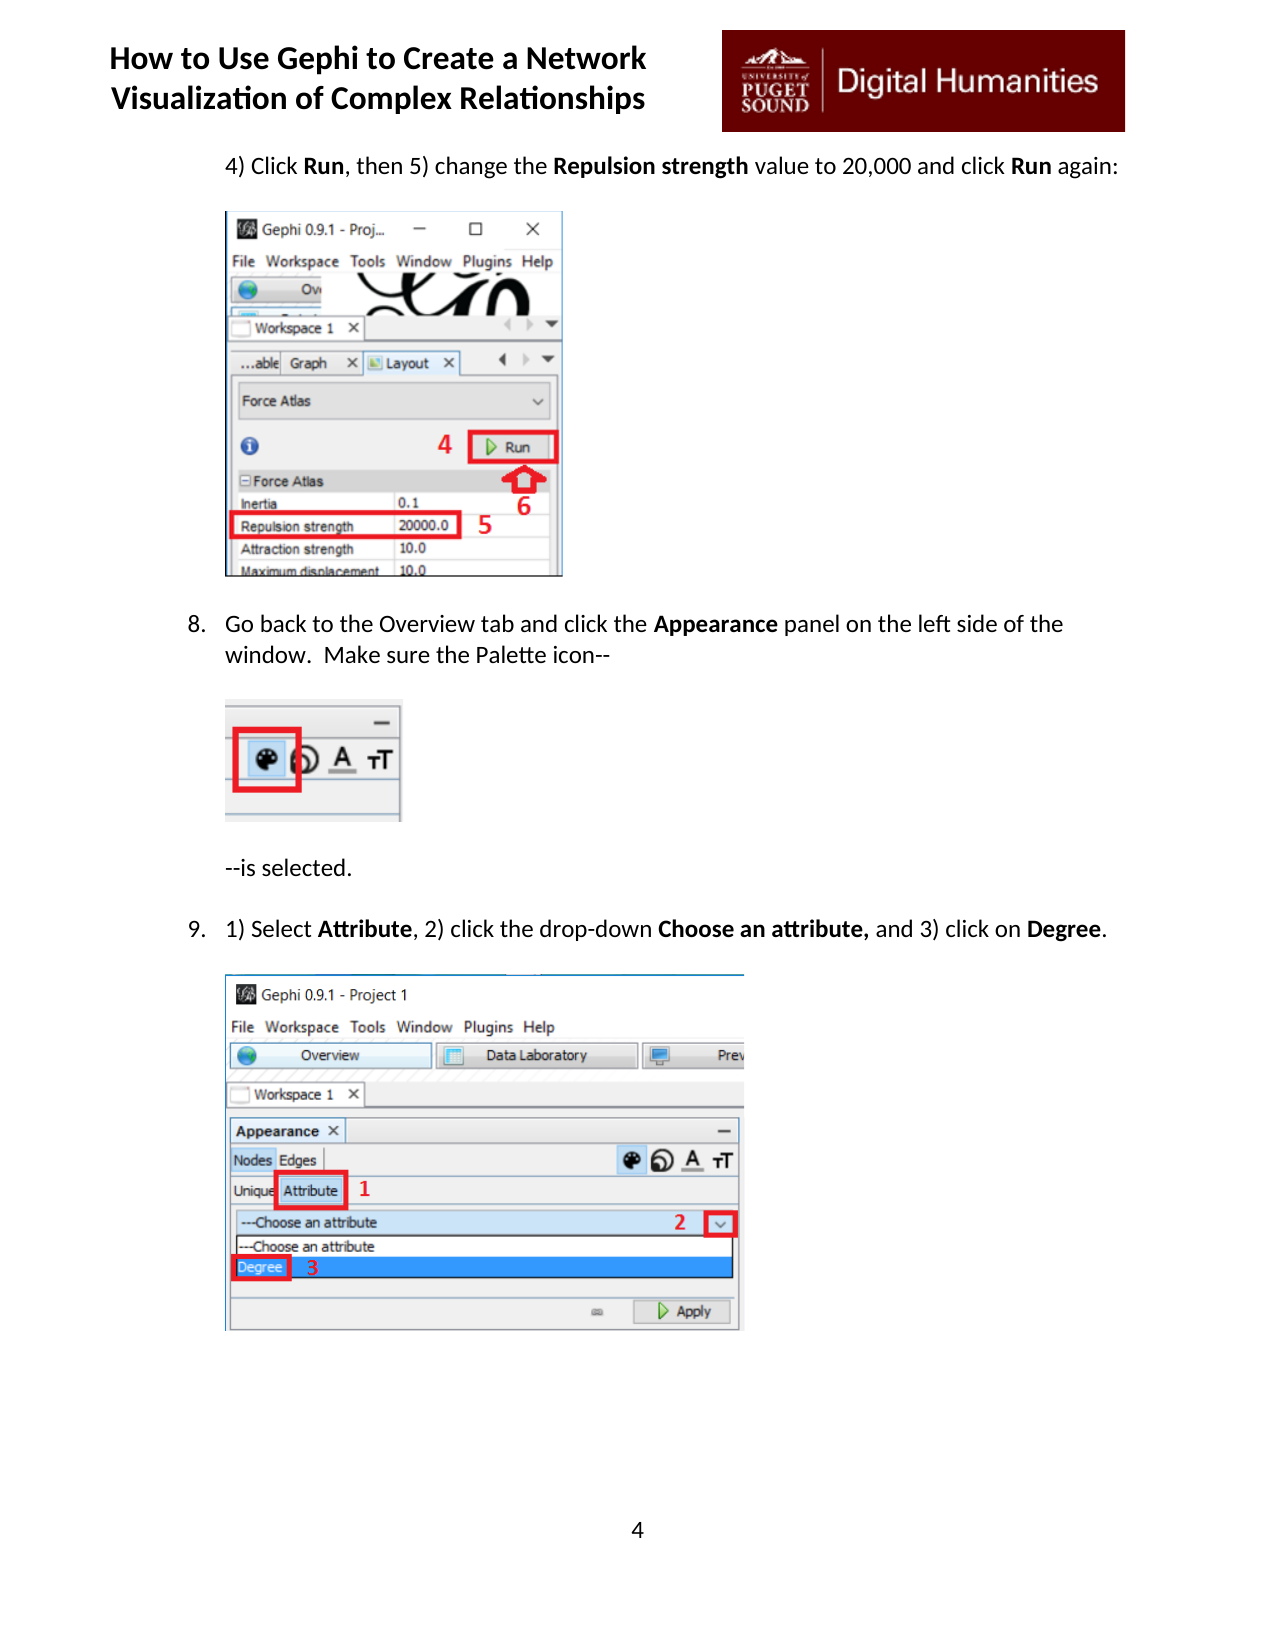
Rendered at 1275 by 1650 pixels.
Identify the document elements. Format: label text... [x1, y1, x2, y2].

picture [225, 699, 404, 822]
picture [225, 974, 745, 1331]
list Go back to the Overview tab and click the Appearance panel on the left side of the window. Make sure the Palette icon-- --is selected. [187, 608, 1125, 913]
picture [225, 211, 563, 578]
picture [722, 30, 1125, 132]
